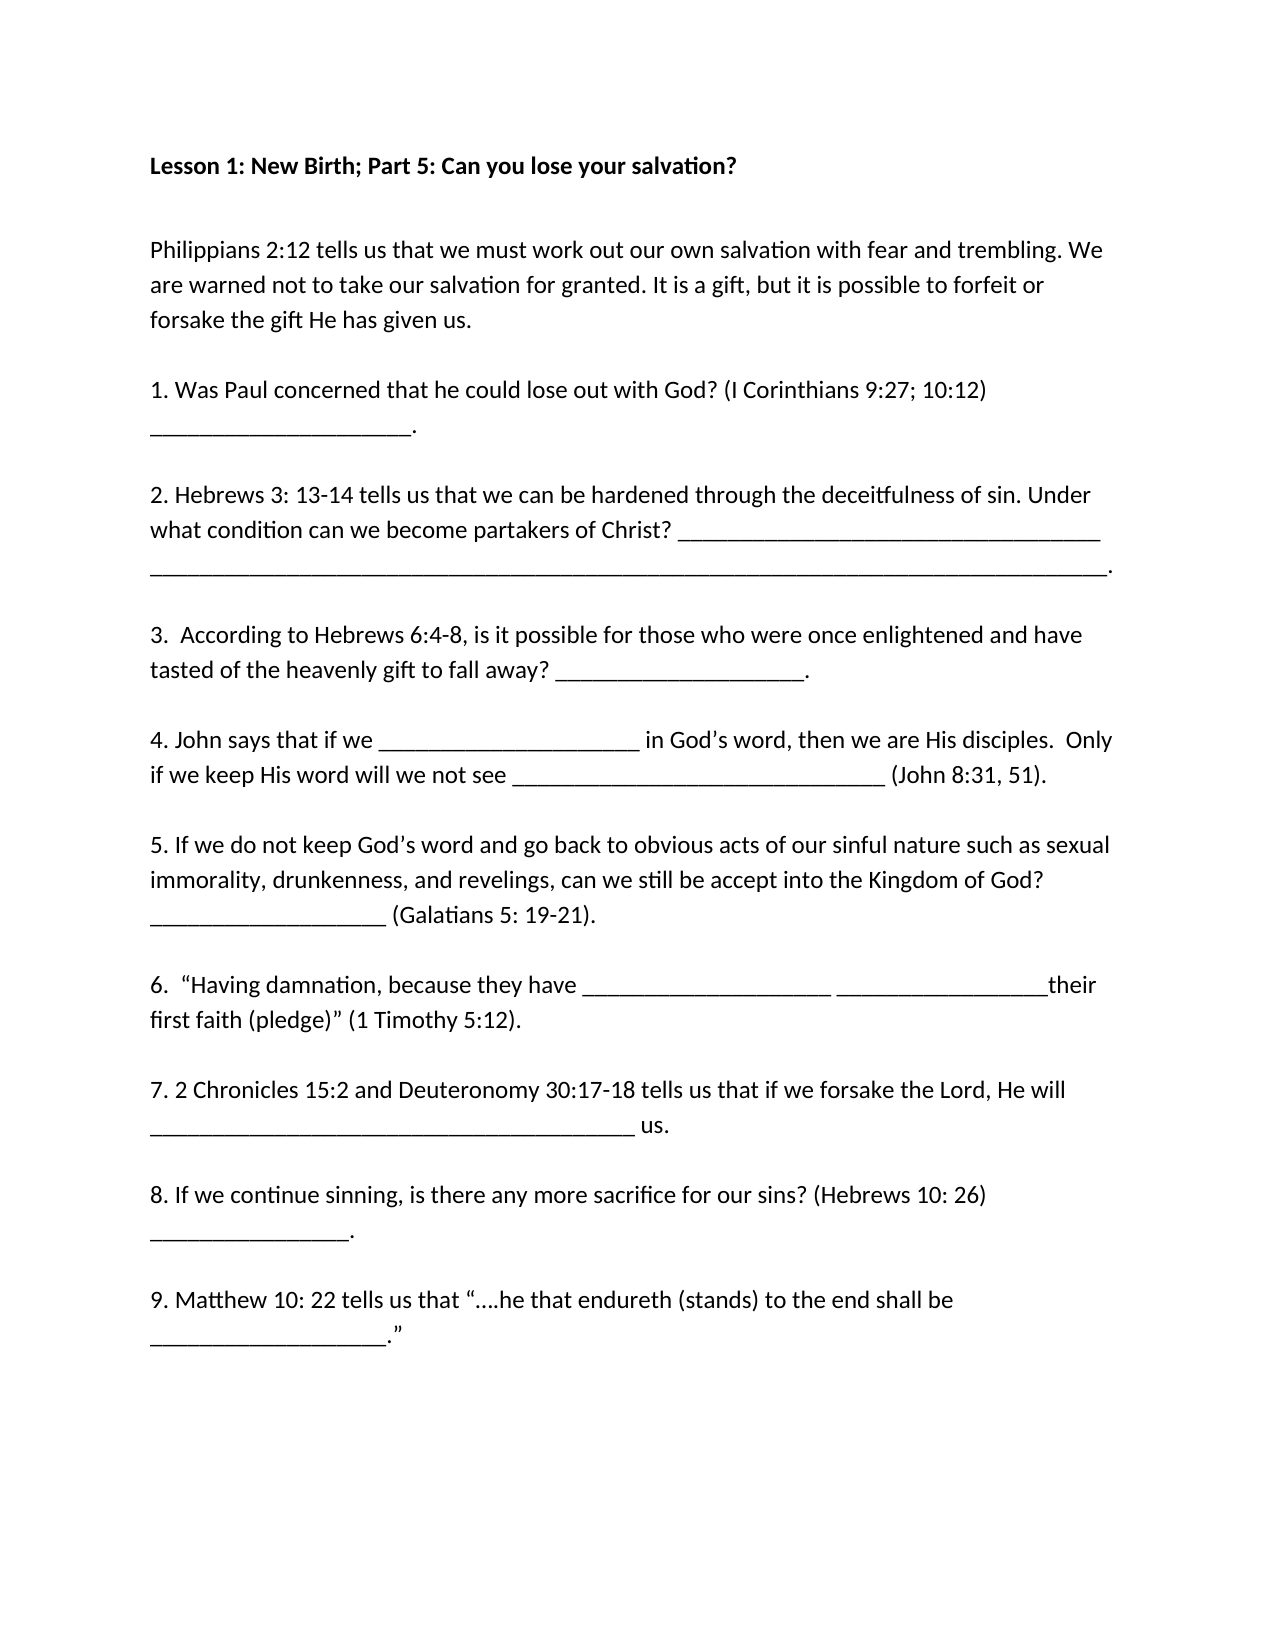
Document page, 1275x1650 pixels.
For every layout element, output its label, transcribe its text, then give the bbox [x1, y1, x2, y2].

text 6. “Having damnation, because they have ____________________ _________________their first faith (pledge)” (1 Timothy 5:12). [150, 969, 1125, 1035]
text 2. Hebrews 3: 13-14 tells us that we can be hardened through the deceitfulness of sin. Under what condition can we become partakers of Christ? __________________________________ [150, 479, 1125, 545]
text 5. If we do not keep God’s word and go back to obvious acts of our sinful nature such as sexual immorality, drunkenness, and revelings, can we still be accept into the Kingdom of God? ___________________ (Galatians 5: 19-21). [150, 829, 1125, 930]
text 7. 2 Chronicles 15:2 and Deuteronomy 30:17-18 tells us that if we forsake the Lord, He will _______________________________________ us. [150, 1074, 1125, 1140]
text _____________________________________________________________________________. [150, 549, 1125, 580]
text 1. Was Paul concerned that he could lose out with God? (I Corinthians 9:27; 10:12) _____________________. [150, 374, 1125, 440]
text 4. John says that if we _____________________ in God’s word, then we are His disciples. Only if we keep His word will we not see ______________________________ (John 8:31, 51). [150, 724, 1125, 790]
text Philippians 2:12 tells us that we must work out our own salvation with fear and trembling. We are warned not to take our salvation for granted. It is a gift, but it is possible to forfeit or forsake the gift He has given us. [150, 234, 1125, 335]
text 3. According to Hebrews 6:4-8, is it possible for those who were once enlightened and have tasted of the heavenly gift to fall away? ____________________. [150, 619, 1125, 685]
text 8. If we continue sinning, is there any more sacrifice for our sins? (Hebrews 10: 26) ________________. [150, 1179, 1125, 1245]
text Lesson 1: New Birth; Part 5: Can you lose your salvation? [150, 150, 1125, 181]
text 9. Matthew 10: 22 tells us that “….he that endureth (stands) to the end shall be ___________________.” [150, 1284, 1125, 1350]
